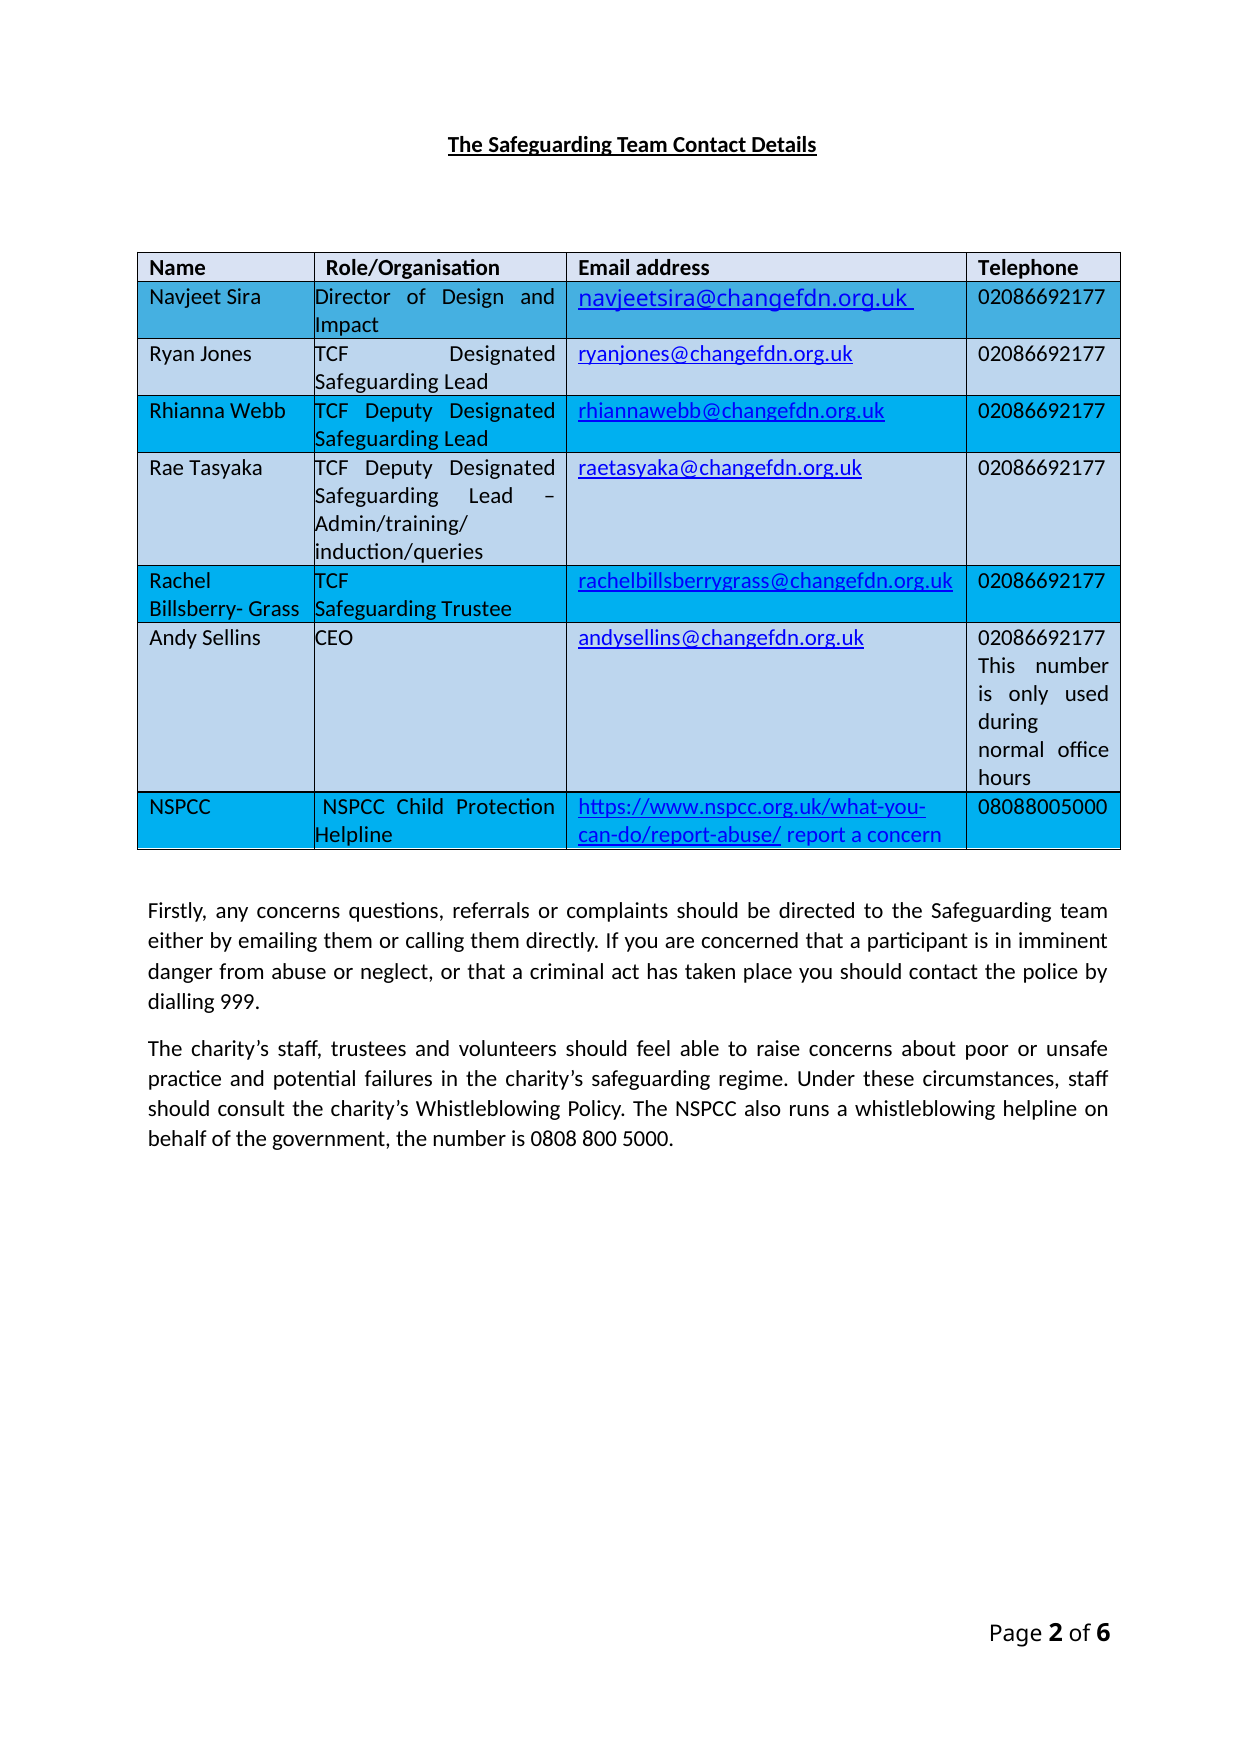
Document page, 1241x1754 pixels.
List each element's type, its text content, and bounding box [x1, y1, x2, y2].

table_cell 02086692177 [967, 453, 1120, 565]
table_cell navjeetsira@changefdn.org.uk [567, 282, 966, 338]
table_cell Andy Sellins [138, 623, 314, 791]
table_cell Rachel Billsberry- Grass [138, 566, 314, 622]
table_cell rhiannawebb@changefdn.org.uk [567, 396, 966, 452]
table_cell 08088005000 [967, 793, 1120, 848]
table_cell andysellins@changefdn.org.uk [567, 623, 966, 791]
table_cell https://www.nspcc.org.uk/what-you-can-do/report-abuse/ report a concern [567, 793, 966, 848]
table_header Email address [567, 253, 966, 281]
table_cell ryanjones@changefdn.org.uk [567, 339, 966, 395]
table_cell TCF Designated Safeguarding Lead [315, 339, 566, 395]
table_cell Rae Tasyaka [138, 453, 314, 565]
table_cell raetasyaka@changefdn.org.uk [567, 453, 966, 565]
text The Safeguarding Team Contact Details [148, 130, 1110, 158]
table_cell NSPCC Child Protection Helpline [315, 793, 566, 848]
text The charity’s staff, trustees and volunteers should feel able to raise concerns about poor or unsafe practice and potential failures in the charity’s safeguarding regime. Under these circumstances, staff should consult the charity’s Whistleblowing Policy. The NSPCC also runs a whistleblowing helpline on behalf of the government, the number is 0808 800 5000. [148, 1034, 1110, 1152]
table_cell 02086692177 [967, 339, 1120, 395]
table_cell Director of Design and Impact [315, 282, 566, 338]
table_cell NSPCC [138, 793, 314, 848]
table_cell 02086692177 This number is only used during normal office hours [967, 623, 1120, 791]
table_cell TCF Deputy Designated Safeguarding Lead [315, 396, 566, 452]
table_header Name [138, 253, 314, 281]
table_cell 02086692177 [967, 396, 1120, 452]
table_header Role/Organisation [315, 253, 566, 281]
table_cell 02086692177 [967, 566, 1120, 622]
table_cell TCF Safeguarding Trustee [315, 566, 566, 622]
table_cell rachelbillsberrygrass@changefdn.org.uk [567, 566, 966, 622]
table_cell CEO [315, 623, 566, 791]
table_cell Rhianna Webb [138, 396, 314, 452]
text Firstly, any concerns questions, referrals or complaints should be directed to the Safeguarding team either by emailing them or calling them directly. If you are concerned that a participant is in imminent danger from abuse or neglect, or that a criminal act has taken place you should contact the police by dialling 999. [148, 896, 1110, 1015]
table_cell Navjeet Sira [138, 282, 314, 338]
table_header Telephone [967, 253, 1120, 281]
table_cell 02086692177 [967, 282, 1120, 338]
table_cell Ryan Jones [138, 339, 314, 395]
table_cell TCF Deputy Designated Safeguarding Lead – Admin/training/ induction/queries [315, 453, 566, 565]
